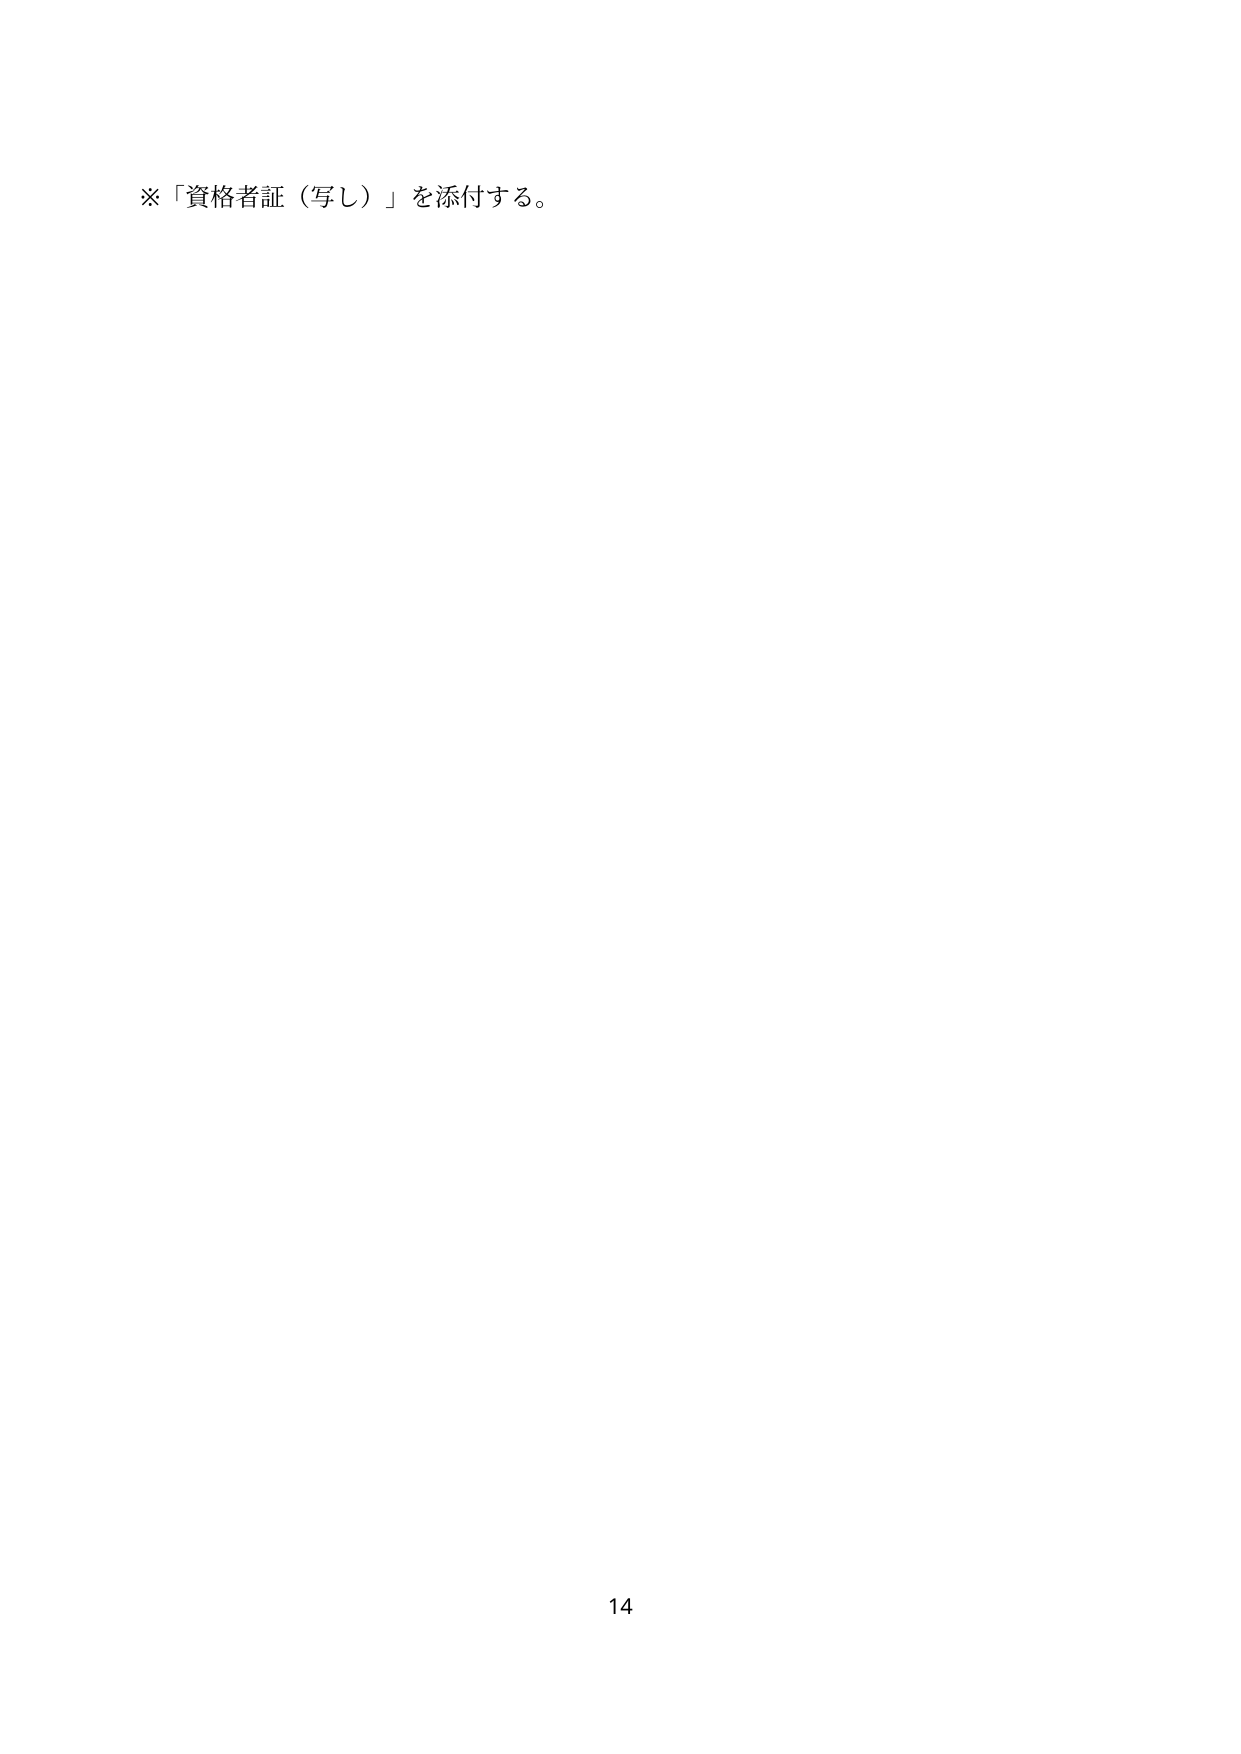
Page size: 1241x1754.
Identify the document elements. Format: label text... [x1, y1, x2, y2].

text ※「資格者証（写し）」を添付する。 [140, 177, 1121, 213]
